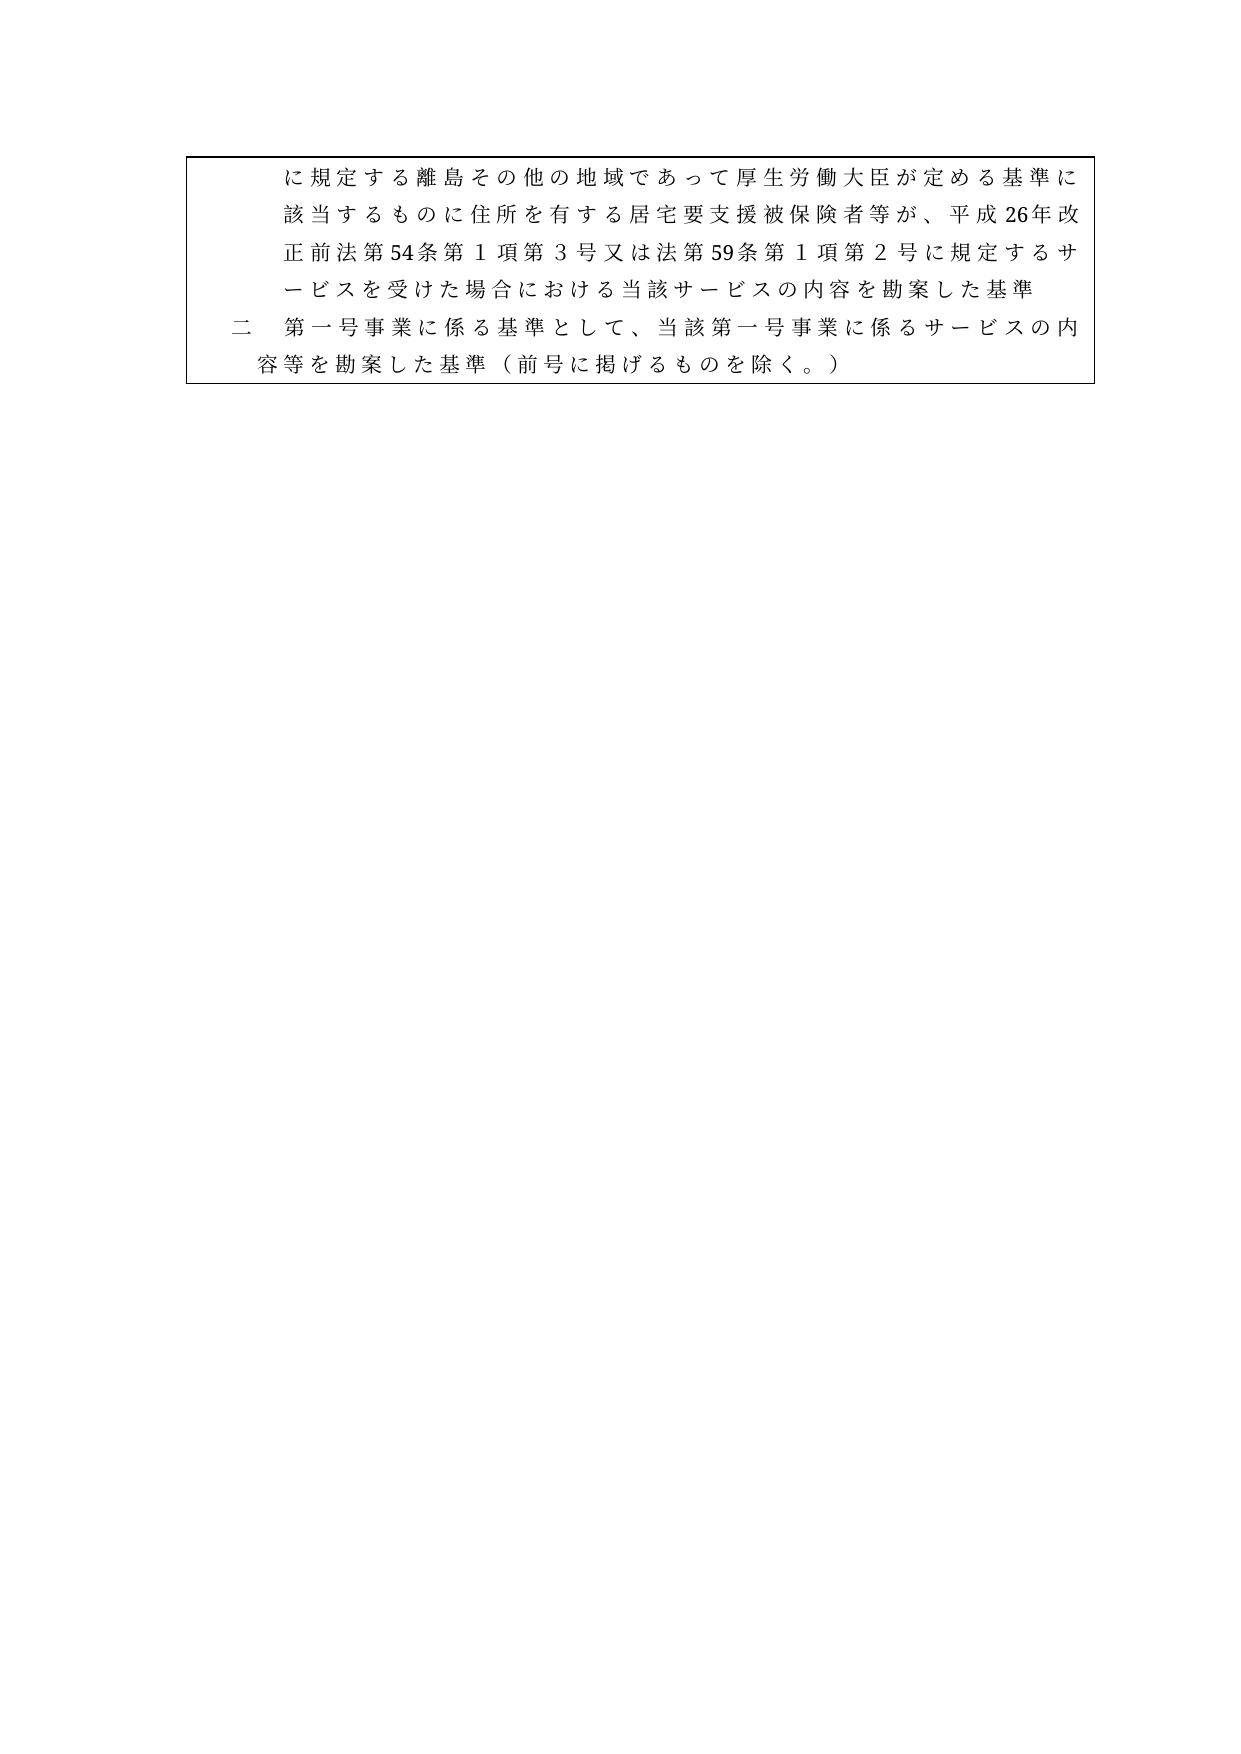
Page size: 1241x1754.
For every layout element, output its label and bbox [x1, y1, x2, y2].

table_header [187, 158, 1094, 382]
